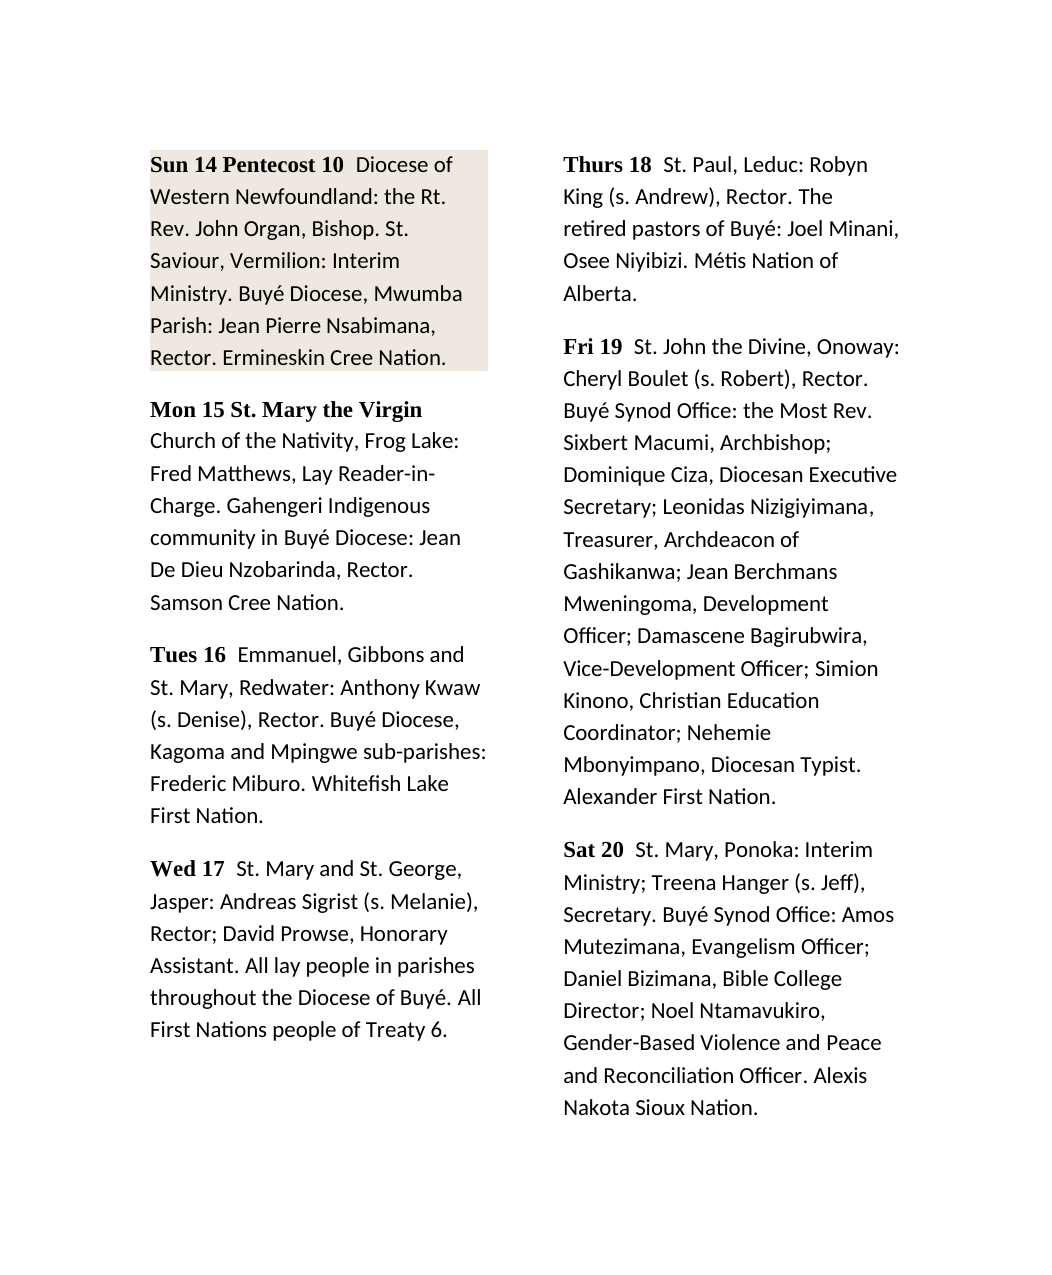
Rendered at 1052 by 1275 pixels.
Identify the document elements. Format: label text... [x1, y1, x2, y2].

text Tues 16 Emmanuel, Gibbons and St. Mary, Redwater: Anthony Kwaw (s. Denise), Rector. Buyé Diocese, Kagoma and Mpingwe sub-parishes: Frederic Miburo. Whitefish Lake First Nation. [150, 641, 488, 829]
text Mon 15 St. Mary the Virgin Church of the Nativity, Frog Lake: Fred Matthews, Lay Reader-in-Charge. Gahengeri Indigenous community in Buyé Diocese: Jean De Dieu Nzobarinda, Rector. Samson Cree Nation. [150, 396, 488, 616]
text Sat 20 St. Mary, Ponoka: Interim Ministry; Treena Hanger (s. Jeff), Secretary. Buyé Synod Office: Amos Mutezimana, Evangelism Officer; Daniel Bizimana, Bible College Director; Noel Ntamavukiro, Gender-Based Violence and Peace and Reconciliation Officer. Alexis Nakota Sioux Nation. [563, 835, 901, 1121]
text Fri 19 St. John the Divine, Onoway: Cheryl Boulet (s. Robert), Rector. Buyé Synod Office: the Most Rev. Sixbert Macumi, Archbishop; Dominique Ciza, Diocesan Executive Secretary; Leonidas Nizigiyimana, Treasurer, Archdeacon of Gashikanwa; Jean Berchmans Mweningoma, Development Officer; Damascene Bagirubwira, Vice-Development Officer; Simion Kinono, Christian Education Coordinator; Nehemie Mbonyimpano, Diocesan Typist. Alexander First Nation. [563, 332, 901, 810]
text Thurs 18 St. Paul, Leduc: Robyn King (s. Andrew), Rector. The retired pastors of Buyé: Joel Minani, Osee Niyibizi. Métis Nation of Alberta. [563, 150, 901, 307]
text Wed 17 St. Mary and St. George, Jasper: Andreas Sigrist (s. Melanie), Rector; David Prowse, Honorary Assistant. All lay people in parishes throughout the Diocese of Buyé. All First Nations people of Treaty 6. [150, 854, 488, 1043]
text Sun 14 Pentecost 10 Diocese of Western Newfoundland: the Rt. Rev. John Organ, Bishop. St. Saviour, Vermilion: Interim Ministry. Buyé Diocese, Mwumba Parish: Jean Pierre Nsabimana, Rector. Ermineskin Cree Nation. [150, 150, 488, 371]
